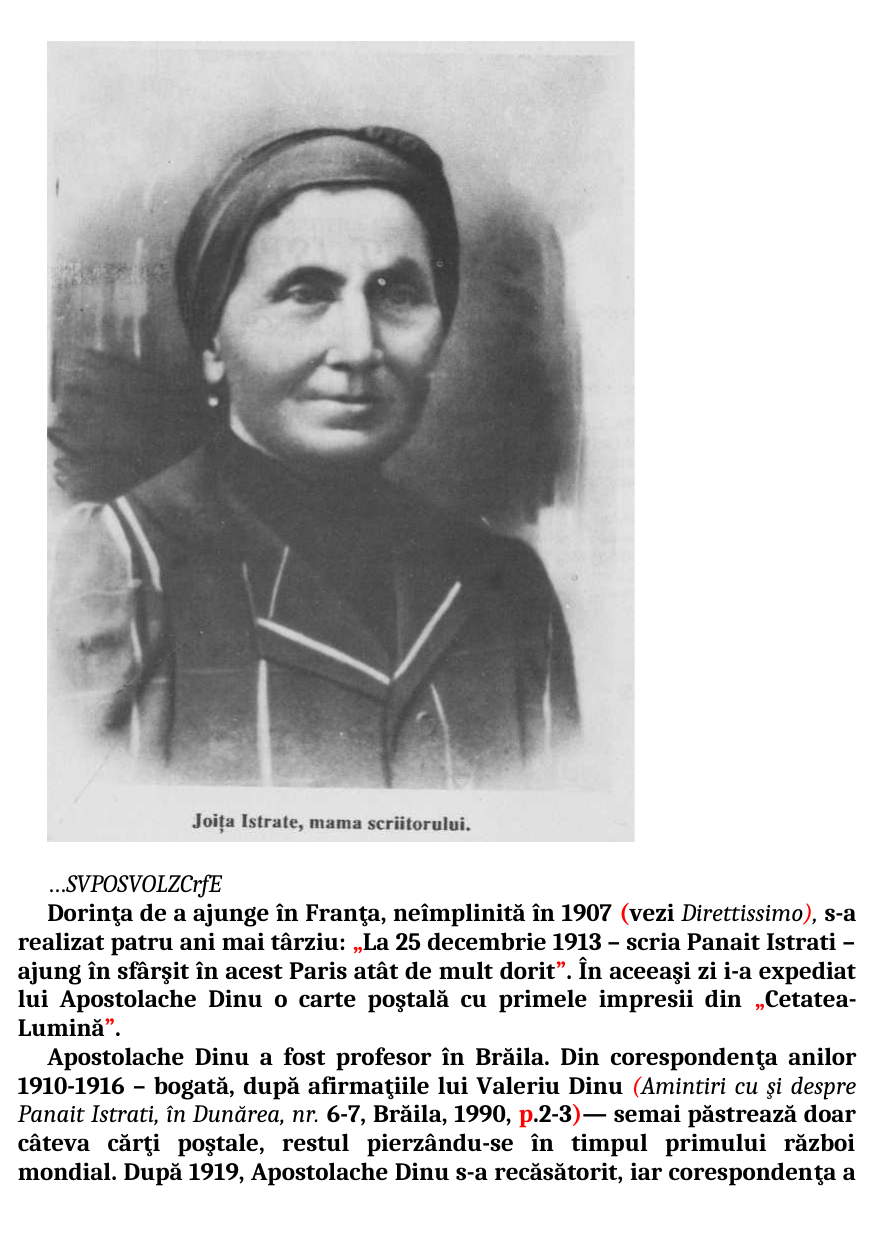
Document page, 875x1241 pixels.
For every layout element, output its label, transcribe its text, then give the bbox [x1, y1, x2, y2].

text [18, 1043, 856, 1187]
picture [47, 41, 635, 842]
text Dorinţa de a ajunge în Franţa, neîmplinită în 1907 (vezi Direttissimo), s-a realizat patru ani mai târziu: „La 25 decembrie 1913 – scria Panait Istrati – ajung în sfârşit în acest Paris atât de mult dorit”. În aceeaşi zi i-a expediat lui Apostolache Dinu o carte poştală cu primele impresii din „Cetatea-Lumină”. [18, 899, 856, 1043]
text …SVPOSVOLZCrfE [18, 870, 856, 899]
